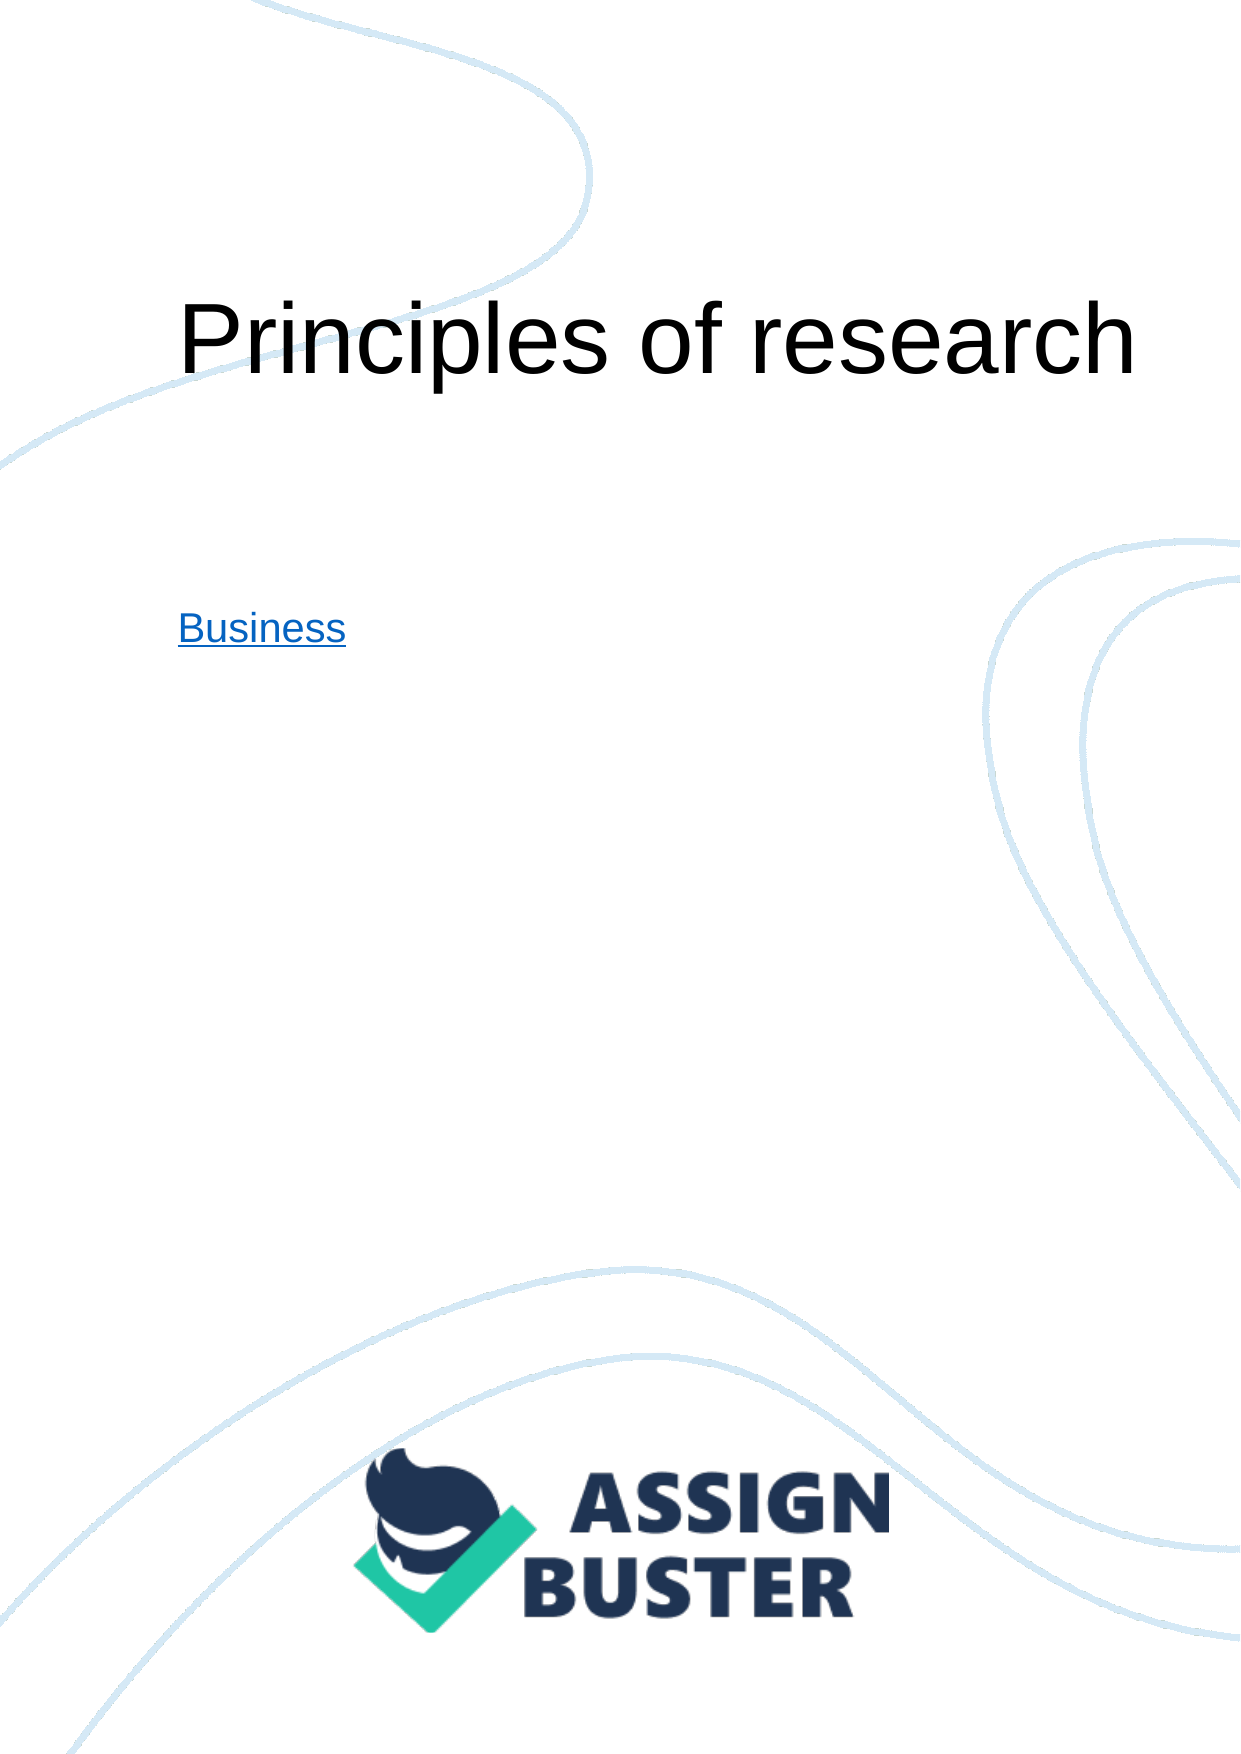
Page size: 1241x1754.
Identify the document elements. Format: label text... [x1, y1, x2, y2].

picture [0, 0, 1241, 1754]
subtitle Principles of research [177, 279, 1152, 394]
text Business [177, 604, 1152, 652]
